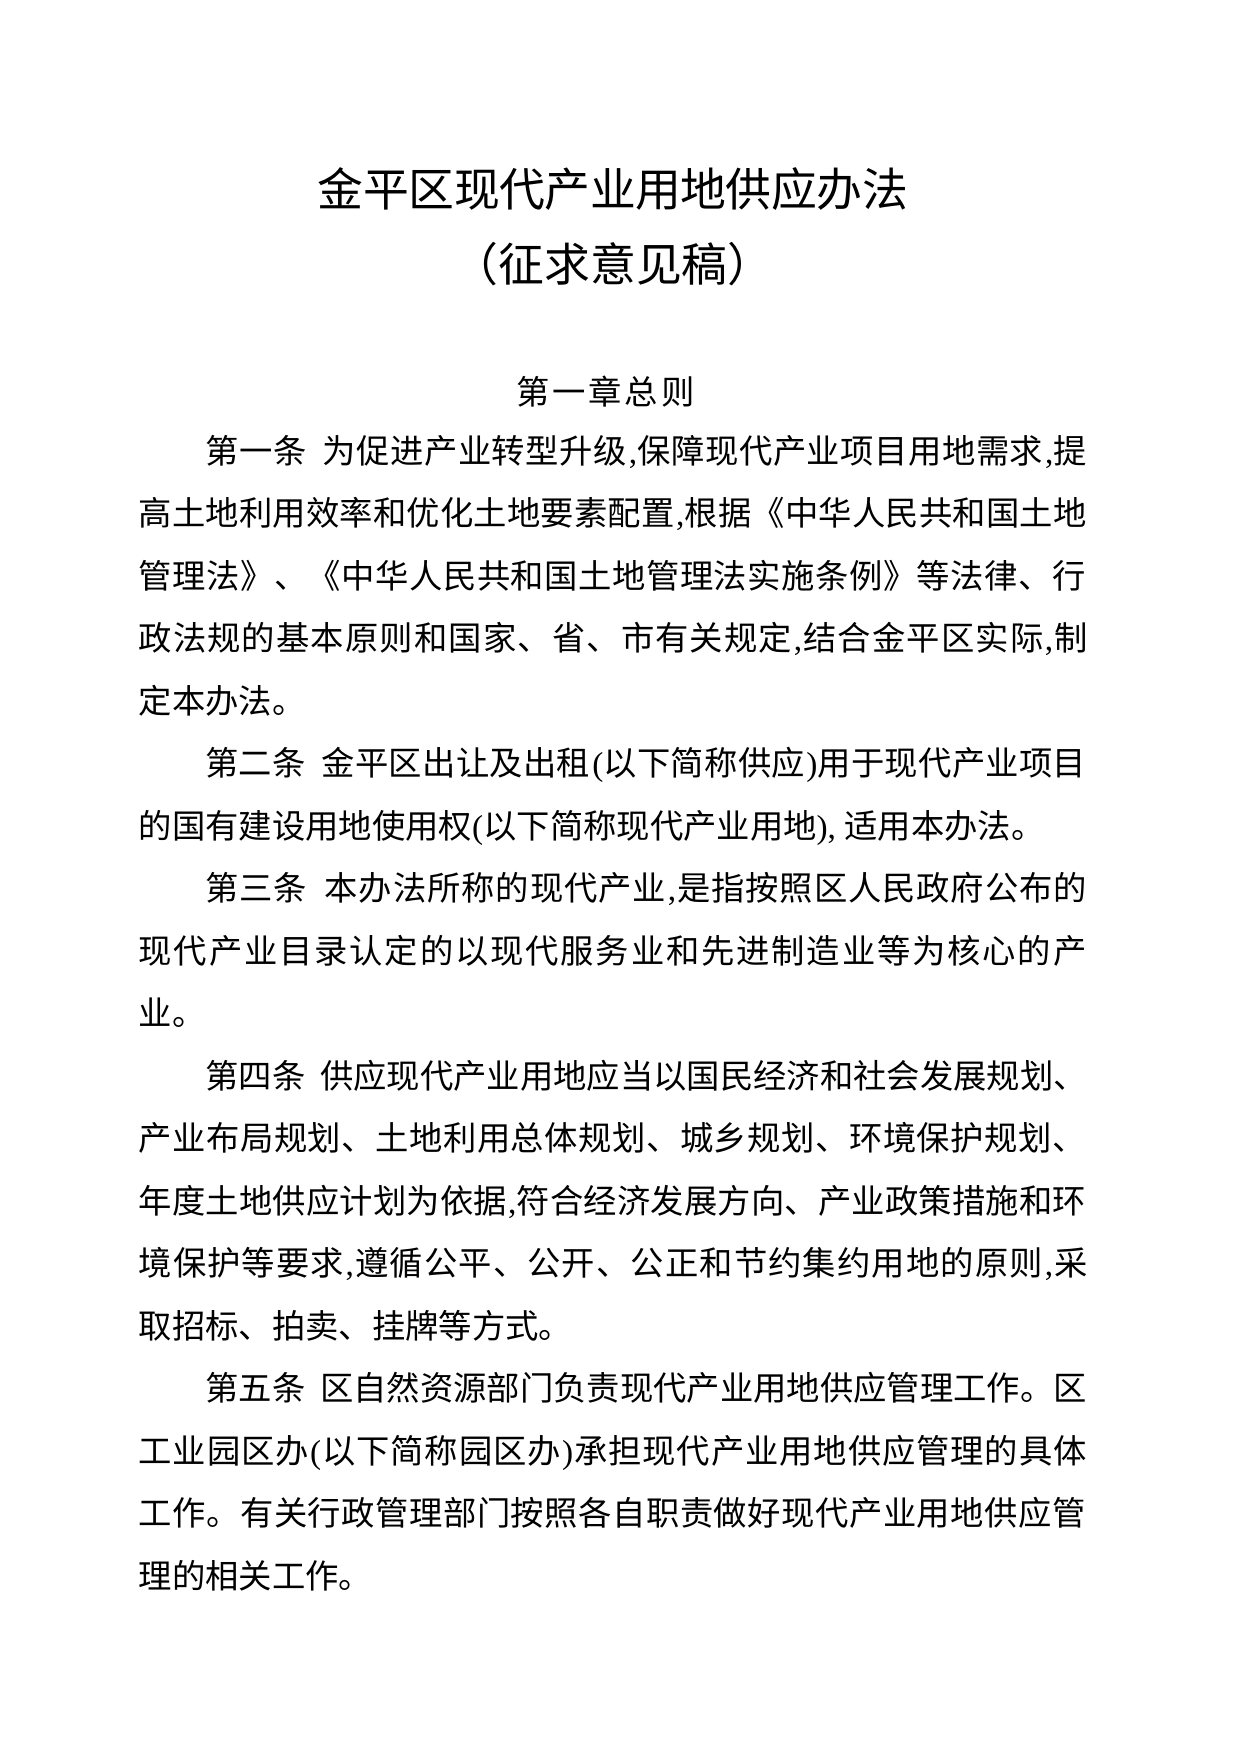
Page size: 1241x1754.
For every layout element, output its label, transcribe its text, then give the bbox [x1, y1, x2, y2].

text （征求意见稿） [138, 233, 1087, 293]
list 第一条 为促进产业转型升级,保障现代产业项目用地需求,提高土地利用效率和优化土地要素配置,根据《中华人民共和国土地管理法》、《中华人民共和国土地管理法实施条例》等法律、行政法规的基本原则和国家、省、市有关规定,结合金平区实际,制定本办法。 [138, 413, 1087, 726]
list 第五条 区自然资源部门负责现代产业用地供应管理工作。区工业园区办(以下简称园区办)承担现代产业用地供应管理的具体工作。有关行政管理部门按照各自职责做好现代产业用地供应管理的相关工作。 [138, 1351, 1087, 1601]
list 第二条 金平区出让及出租(以下简称供应)用于现代产业项目的国有建设用地使用权(以下简称现代产业用地), 适用本办法。 [138, 726, 1087, 851]
list 第三条 本办法所称的现代产业,是指按照区人民政府公布的现代产业目录认定的以现代服务业和先进制造业等为核心的产业。 [138, 851, 1087, 1038]
list 第四条 供应现代产业用地应当以国民经济和社会发展规划、产业布局规划、土地利用总体规划、城乡规划、环境保护规划、年度土地供应计划为依据,符合经济发展方向、产业政策措施和环境保护等要求,遵循公平、公开、公正和节约集约用地的原则,采取招标、拍卖、挂牌等方式。 [138, 1038, 1087, 1351]
text 第一章总则 [138, 369, 1087, 413]
text 金平区现代产业用地供应办法 [138, 158, 1087, 218]
